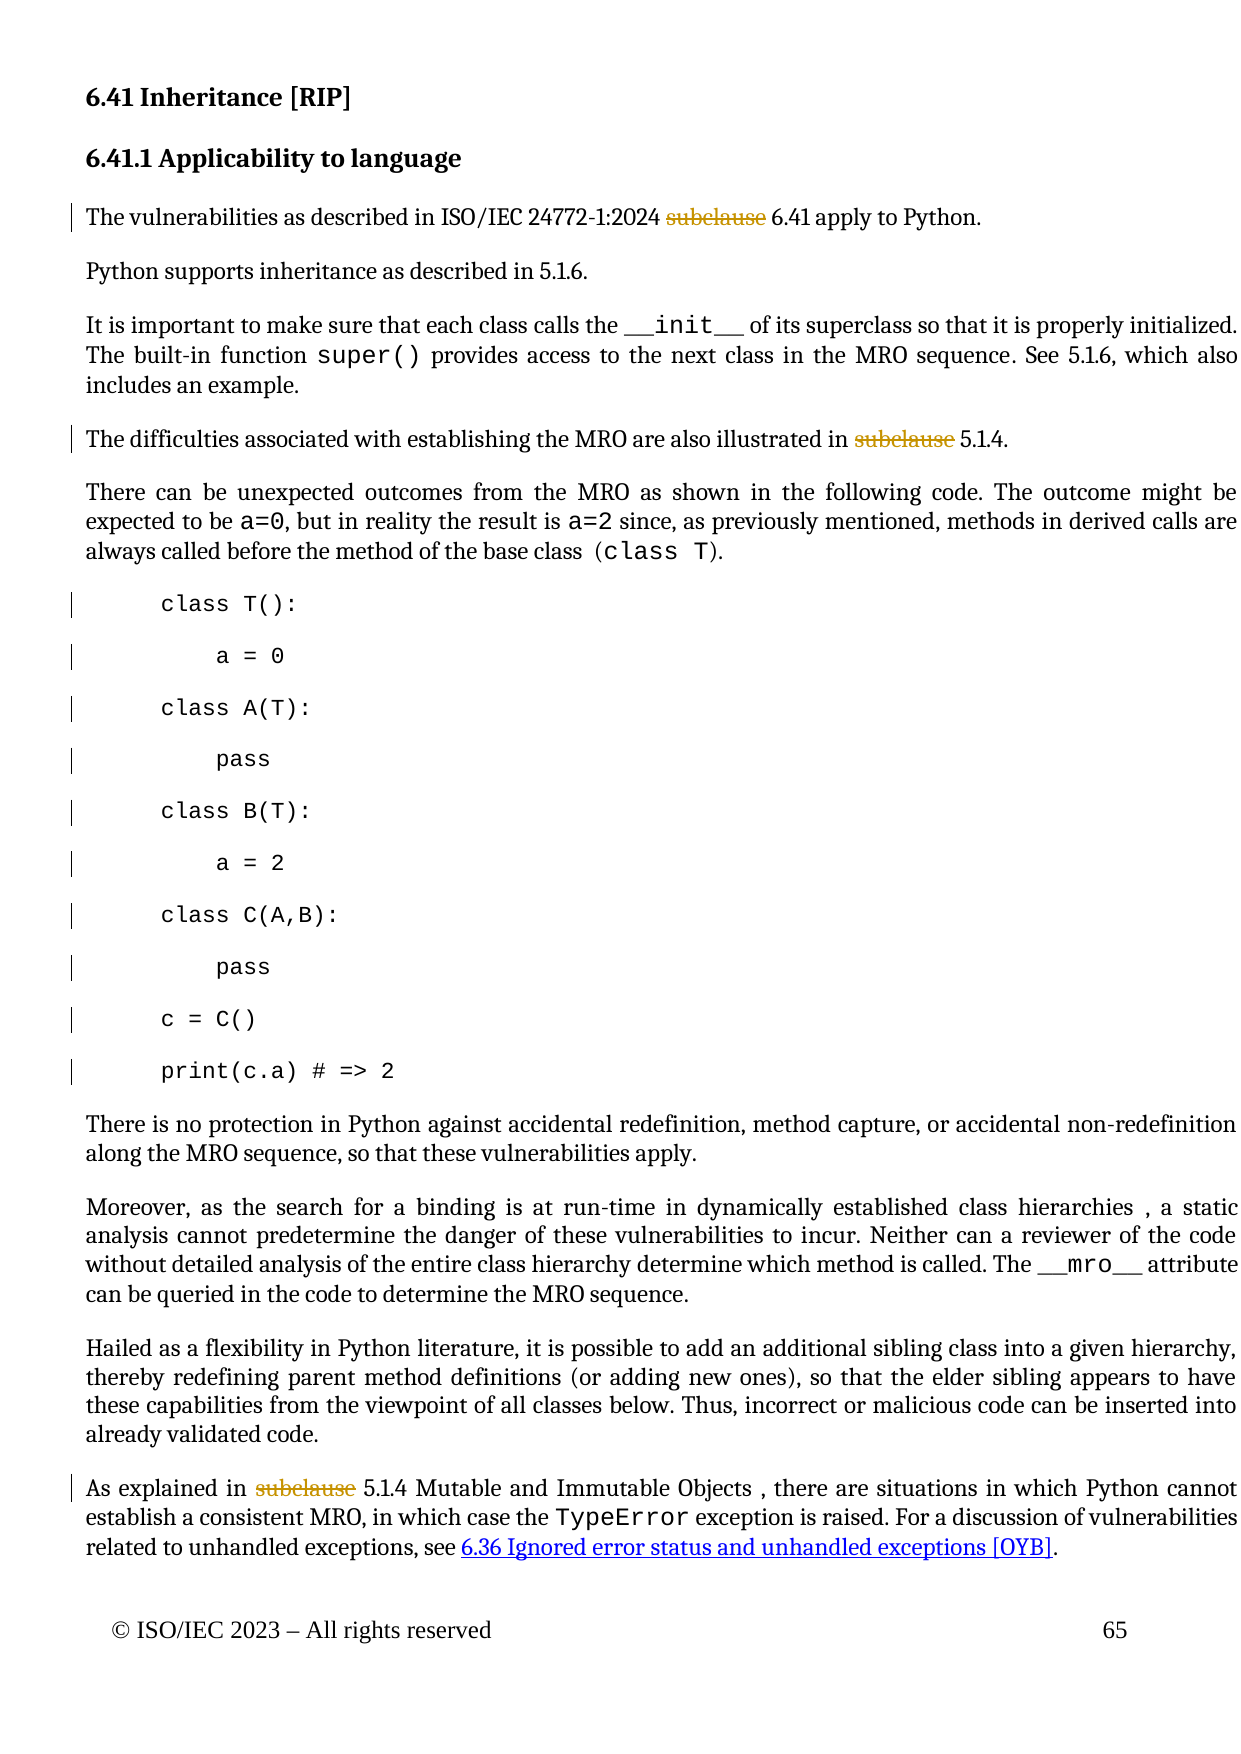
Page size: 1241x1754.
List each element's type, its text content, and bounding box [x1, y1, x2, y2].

text pass [86, 748, 1153, 799]
text class T(): [86, 592, 1153, 644]
text It is important to make sure that each class calls the __init__ of its superclass so that it is properly initialized. The built-in function super() provides access to the next class in the MRO sequence. See 5.1.6, which also includes an example. [86, 311, 1238, 399]
text a = 0 [86, 644, 1153, 696]
text The difficulties associated with establishing the MRO are also illustrated in 5.1.4. [86, 424, 1238, 453]
text There can be unexpected outcomes from the MRO as shown in the following code. The outcome might be expected to be a=0, but in reality the result is a=2 since, as previously mentioned, methods in derived calls are always called before the method of the base class (class T). [86, 478, 1238, 567]
text Hailed as a flexibility in Python literature, it is possible to add an additional sibling class into a given hierarchy, thereby redefining parent method definitions (or adding new ones), so that the elder sibling appears to have these capabilities from the viewpoint of all classes below. Thus, incorrect or malicious code can be inserted into already validated code. [86, 1334, 1238, 1449]
text a = 2 [86, 851, 1153, 903]
subtitle 6.41.1 Applicability to language [86, 143, 1238, 174]
text class B(T): [86, 799, 1153, 851]
text class C(A,B): [86, 903, 1153, 955]
text print(c.a) # => 2 [86, 1059, 1153, 1085]
text pass [86, 955, 1153, 1007]
text The vulnerabilities as described in ISO/IEC 24772-1:2024 6.41 apply to Python. [86, 203, 1238, 232]
text class A(T): [86, 696, 1153, 748]
text There is no protection in Python against accidental redefinition, method capture, or accidental non-redefinition along the MRO sequence, so that these vulnerabilities apply. [86, 1110, 1238, 1167]
text As explained in 5.1.4 Mutable and Immutable Objects , there are situations in which Python cannot establish a consistent MRO, in which case the TypeError exception is raised. For a discussion of vulnerabilities related to unhandled exceptions, see 6.36 Ignored error status and unhandled exceptions [OYB]. [86, 1474, 1238, 1561]
text Moreover, as the search for a binding is at run-time in dynamically established class hierarchies , a static analysis cannot predetermine the danger of these vulnerabilities to incur. Neither can a reviewer of the code without detailed analysis of the entire class hierarchy determine which method is called. The __mro__ attribute can be queried in the code to determine the MRO sequence. [86, 1192, 1238, 1309]
text c = C() [86, 1007, 1153, 1059]
subtitle 6.41 Inheritance [RIP] [86, 82, 1238, 114]
text Python supports inheritance as described in 5.1.6. [86, 257, 1238, 286]
